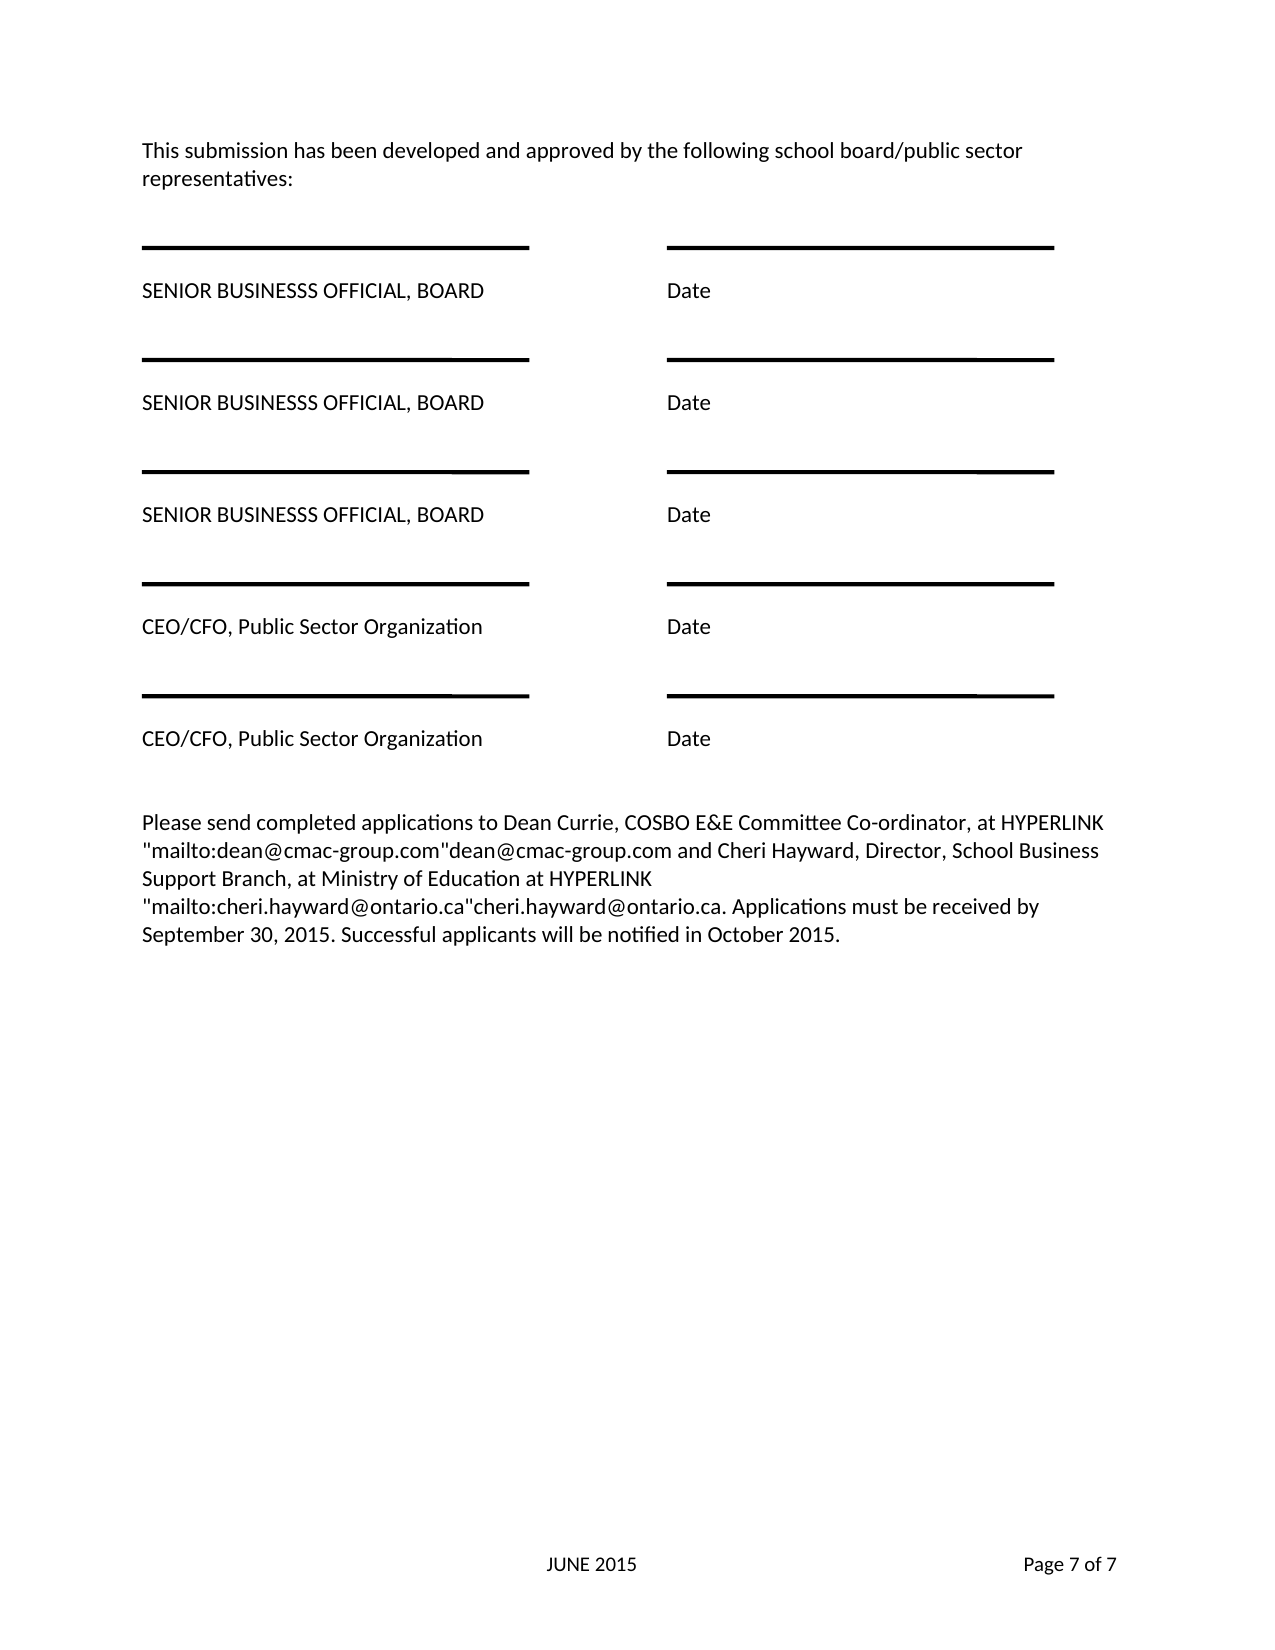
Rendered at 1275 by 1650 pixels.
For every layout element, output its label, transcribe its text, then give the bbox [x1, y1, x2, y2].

text SENIOR BUSINESSS OFFICIAL, BOARD Date [142, 388, 1133, 416]
text SENIOR BUSINESSS OFFICIAL, BOARD Date [142, 500, 1133, 528]
text SENIOR BUSINESSS OFFICIAL, BOARD Date [142, 276, 1133, 304]
text CEO/CFO, Public Sector Organization Date [142, 724, 1133, 752]
text CEO/CFO, Public Sector Organization Date [142, 612, 1133, 640]
